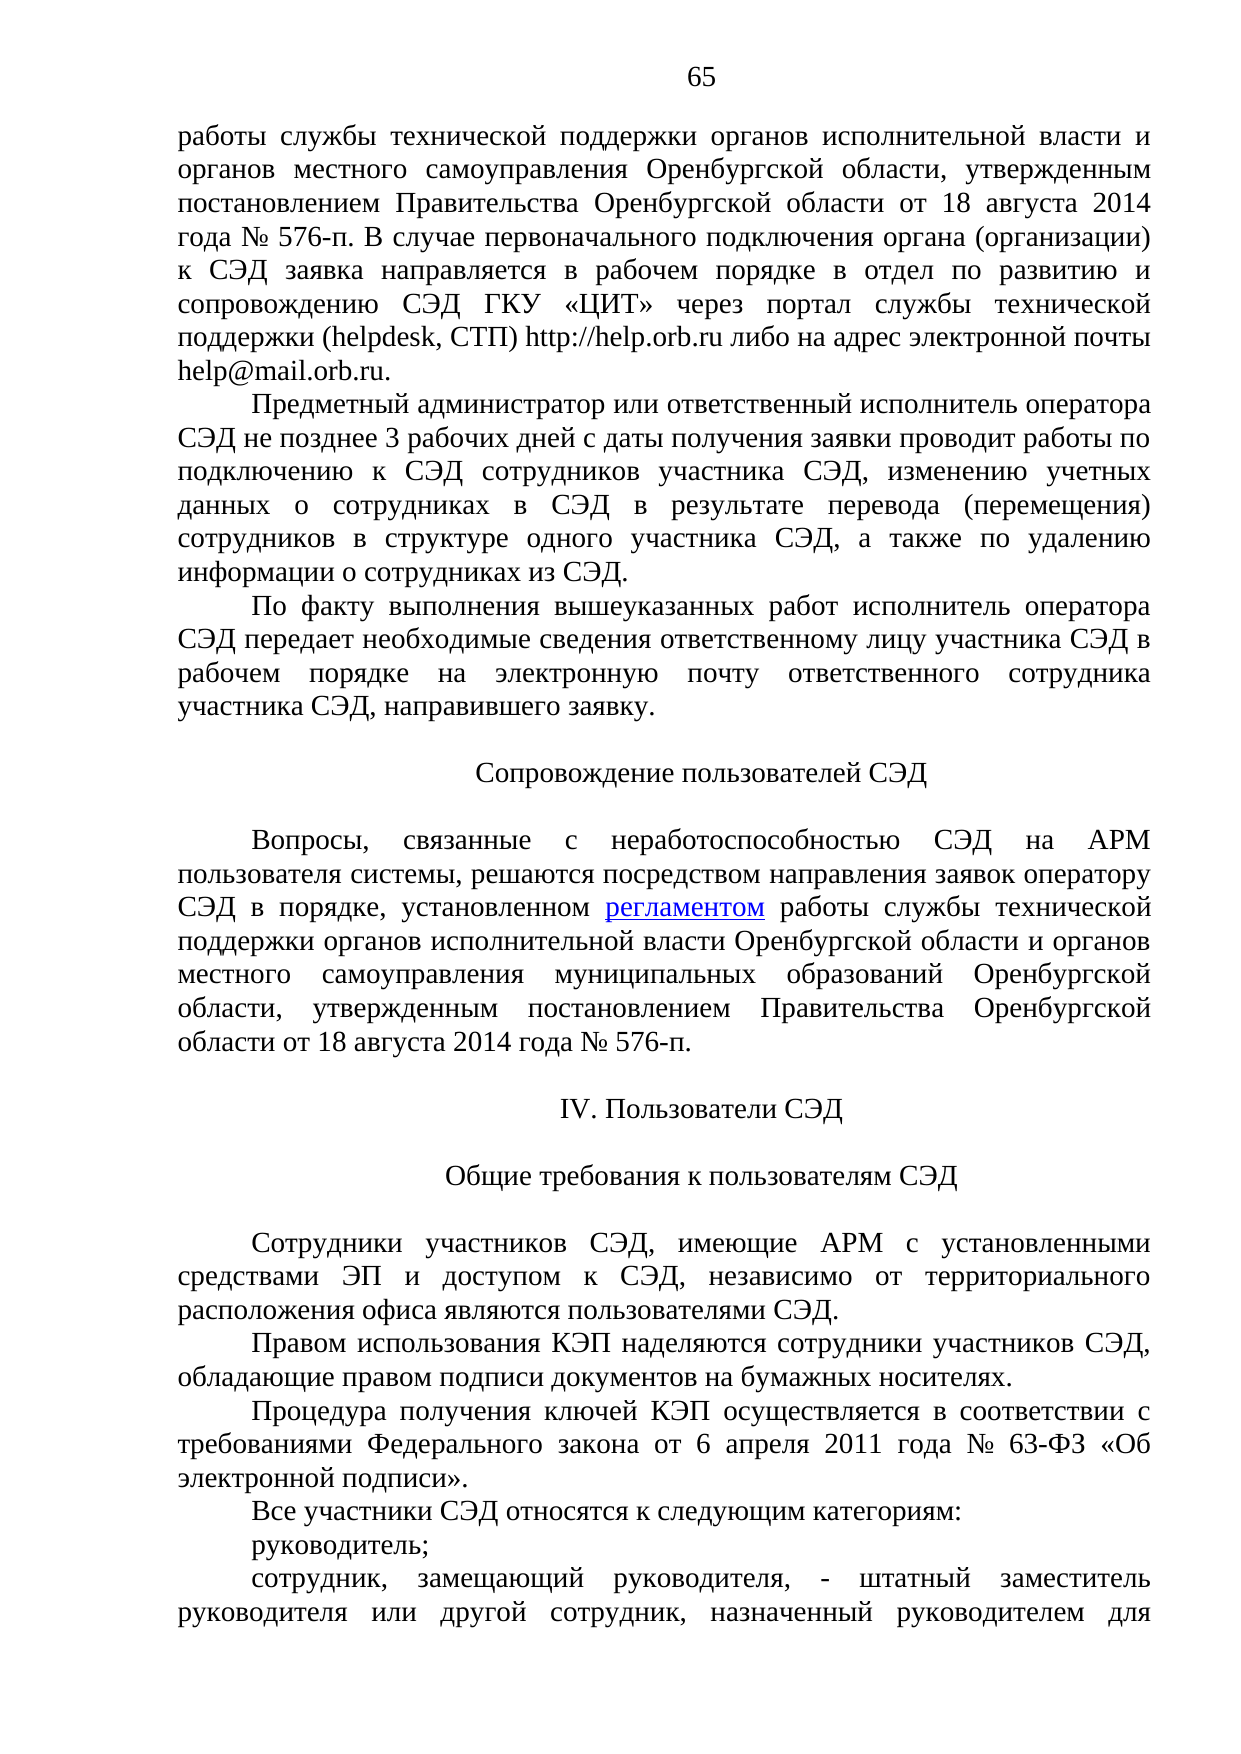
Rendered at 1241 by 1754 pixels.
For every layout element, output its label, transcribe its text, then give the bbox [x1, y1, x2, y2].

text Сотрудники участников СЭД, имеющие АРМ с установленными средствами ЭП и доступом к СЭД, независимо от территориального расположения офиса являются пользователями СЭД. [177, 1225, 1152, 1326]
text Все участники СЭД относятся к следующим категориям: [177, 1493, 1152, 1527]
text Предметный администратор или ответственный исполнитель оператора СЭД не позднее 3 рабочих дней с даты получения заявки проводит работы по подключению к СЭД сотрудников участника СЭД, изменению учетных данных о сотрудниках в СЭД в результате перевода (перемещения) сотрудников в структуре одного участника СЭД, а также по удалению информации о сотрудниках из СЭД. [177, 386, 1152, 588]
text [177, 118, 1152, 386]
text Общие требования к пользователям СЭД [177, 1158, 1152, 1191]
text Правом использования КЭП наделяются сотрудники участников СЭД, обладающие правом подписи документов на бумажных носителях. [177, 1326, 1152, 1393]
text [177, 1560, 1152, 1627]
text руководитель; [177, 1527, 1152, 1560]
text Сопровождение пользователей СЭД [177, 755, 1152, 789]
text Процедура получения ключей КЭП осуществляется в соответствии с требованиями Федерального закона от 6 апреля 2011 года № 63-ФЗ «Об электронной подписи». [177, 1393, 1152, 1493]
text Вопросы, связанные с неработоспособностью СЭД на АРМ пользователя системы, решаются посредством направления заявок оператору СЭД в порядке, установленном регламентом работы службы технической поддержки органов исполнительной власти Оренбургской области и органов местного самоуправления муниципальных образований Оренбургской области, утвержденным постановлением Правительства Оренбургской области от 18 августа 2014 года № 576-п. [177, 822, 1152, 1057]
text По факту выполнения вышеуказанных работ исполнитель оператора СЭД передает необходимые сведения ответственному лицу участника СЭД в рабочем порядке на электронную почту ответственного сотрудника участника СЭД, направившего заявку. [177, 588, 1152, 722]
text IV. Пользователи СЭД [177, 1091, 1152, 1124]
